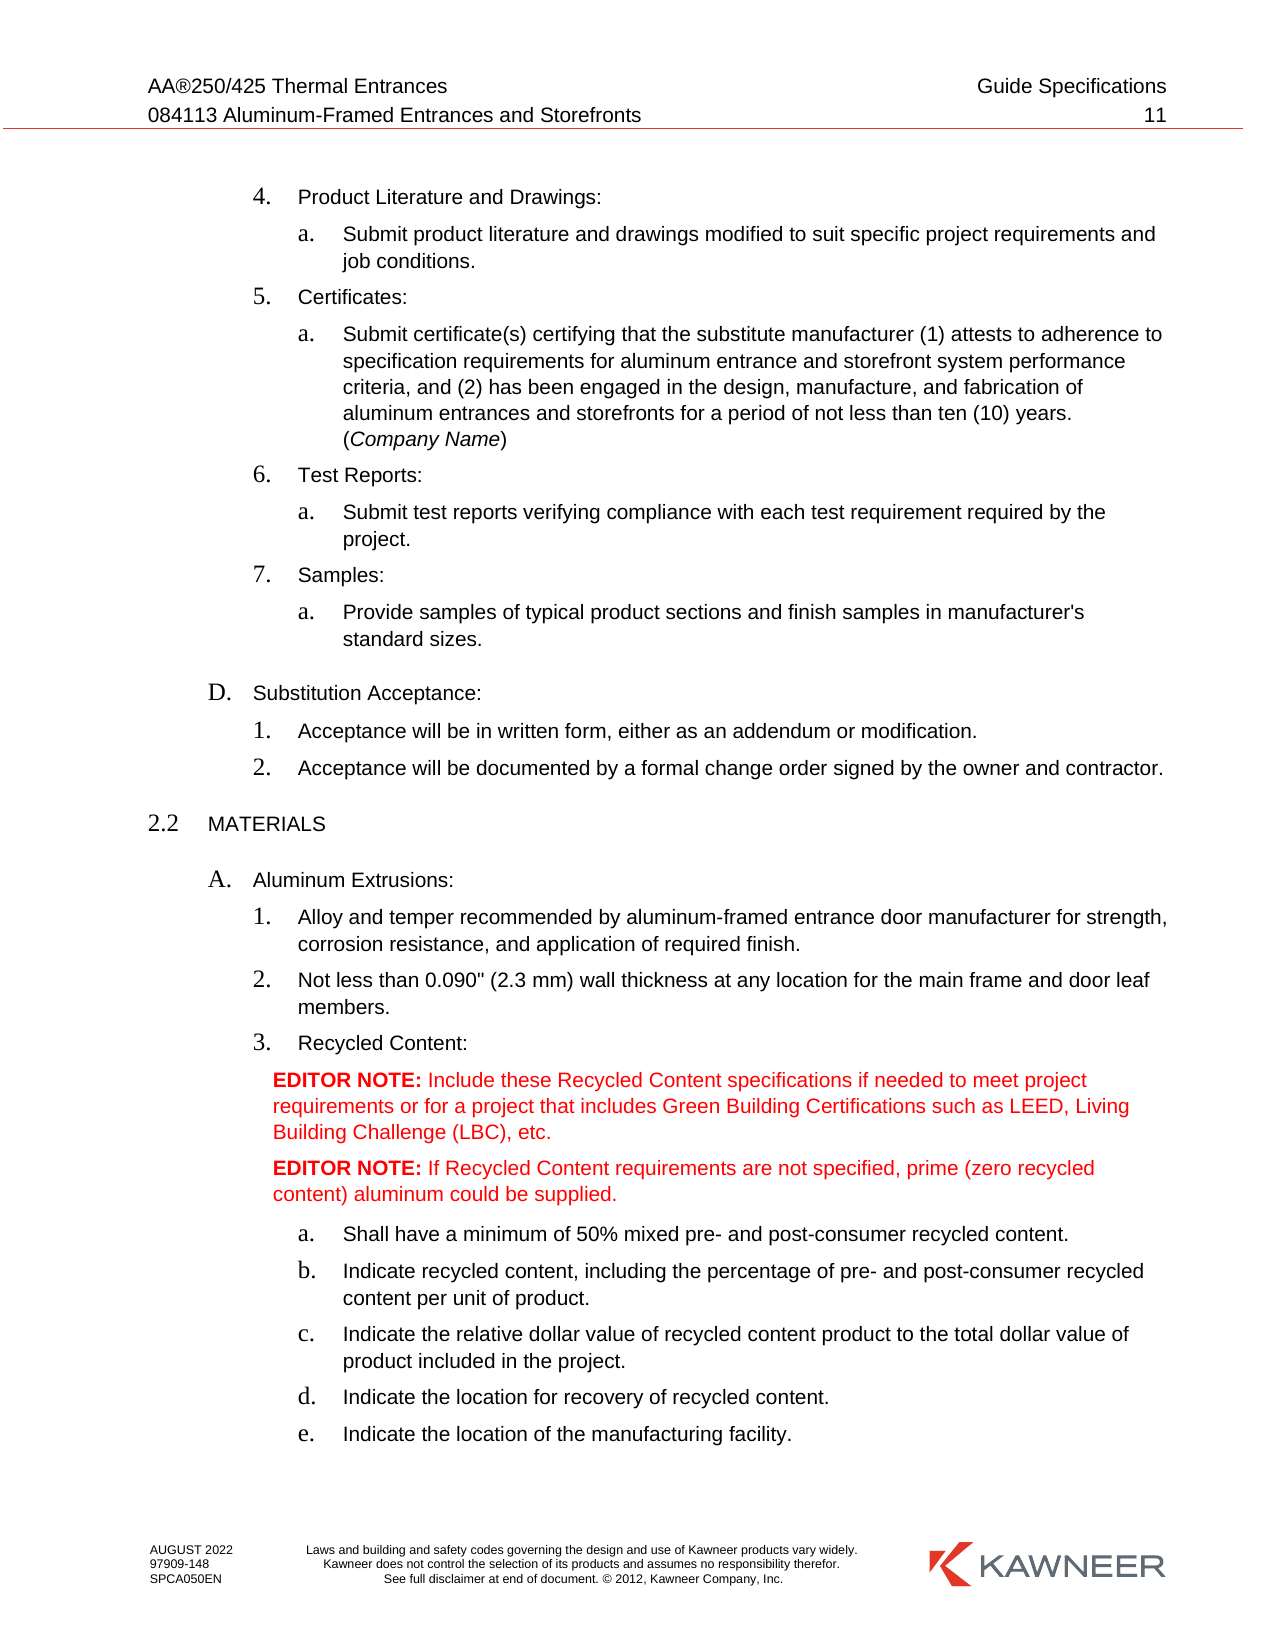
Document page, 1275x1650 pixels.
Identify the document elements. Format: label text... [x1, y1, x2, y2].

subtitle Samples: [253, 559, 1169, 587]
subtitle Aluminum Extrusions: [208, 864, 1169, 893]
subtitle Submit product literature and drawings modified to suit specific project requirements and job conditions. [298, 218, 1169, 273]
subtitle Test Reports: [253, 459, 1169, 487]
picture [929, 1542, 1166, 1592]
list EDITOR NOTE: Include these Recycled Content specifications if needed to meet project requirements or for a project that includes Green Building Certifications such as LEED, Living Building Challenge (LBC), etc. [223, 1068, 1169, 1144]
subtitle Indicate recycled content, including the percentage of pre- and post-consumer recycled content per unit of product. [298, 1256, 1169, 1310]
subtitle Alloy and temper recommended by aluminum-framed entrance door manufacturer for strength, corrosion resistance, and application of required finish. [253, 901, 1169, 956]
subtitle Acceptance will be documented by a formal change order signed by the owner and contractor. [253, 752, 1169, 781]
subtitle Not less than 0.090" (2.3 mm) wall thickness at any location for the main frame and door leaf members. [253, 964, 1169, 1019]
list EDITOR NOTE: If Recycled Content requirements are not specified, prime (zero recycled content) aluminum could be supplied. [223, 1156, 1169, 1206]
subtitle Product Literature and Drawings: [253, 181, 1169, 210]
subtitle Acceptance will be in written form, either as an addendum or modification. [253, 715, 1169, 743]
subtitle Indicate the location for recovery of recycled content. [298, 1381, 1169, 1410]
subtitle Recycled Content: [253, 1027, 1169, 1056]
subtitle Substitution Acceptance: [208, 677, 1169, 706]
subtitle Indicate the relative dollar value of recycled content product to the total dollar value of product included in the project. [298, 1318, 1169, 1373]
subtitle Indicate the location of the manufacturing facility. [298, 1418, 1169, 1447]
subtitle Submit test reports verifying compliance with each test requirement required by the project. [298, 496, 1169, 551]
subtitle Materials [148, 808, 1169, 837]
subtitle Provide samples of typical product sections and finish samples in manufacturer's standard sizes. [298, 596, 1169, 651]
subtitle Shall have a minimum of 50% mixed pre- and post-consumer recycled content. [298, 1218, 1169, 1247]
subtitle Submit certificate(s) certifying that the substitute manufacturer (1) attests to adherence to specification requirements for aluminum entrance and storefront system performance criteria, and (2) has been engaged in the design, manufacture, and fabrication of aluminum entrances and storefronts for a period of not less than ten (10) years. (Company Name) [298, 318, 1169, 451]
subtitle Certificates: [253, 281, 1169, 310]
